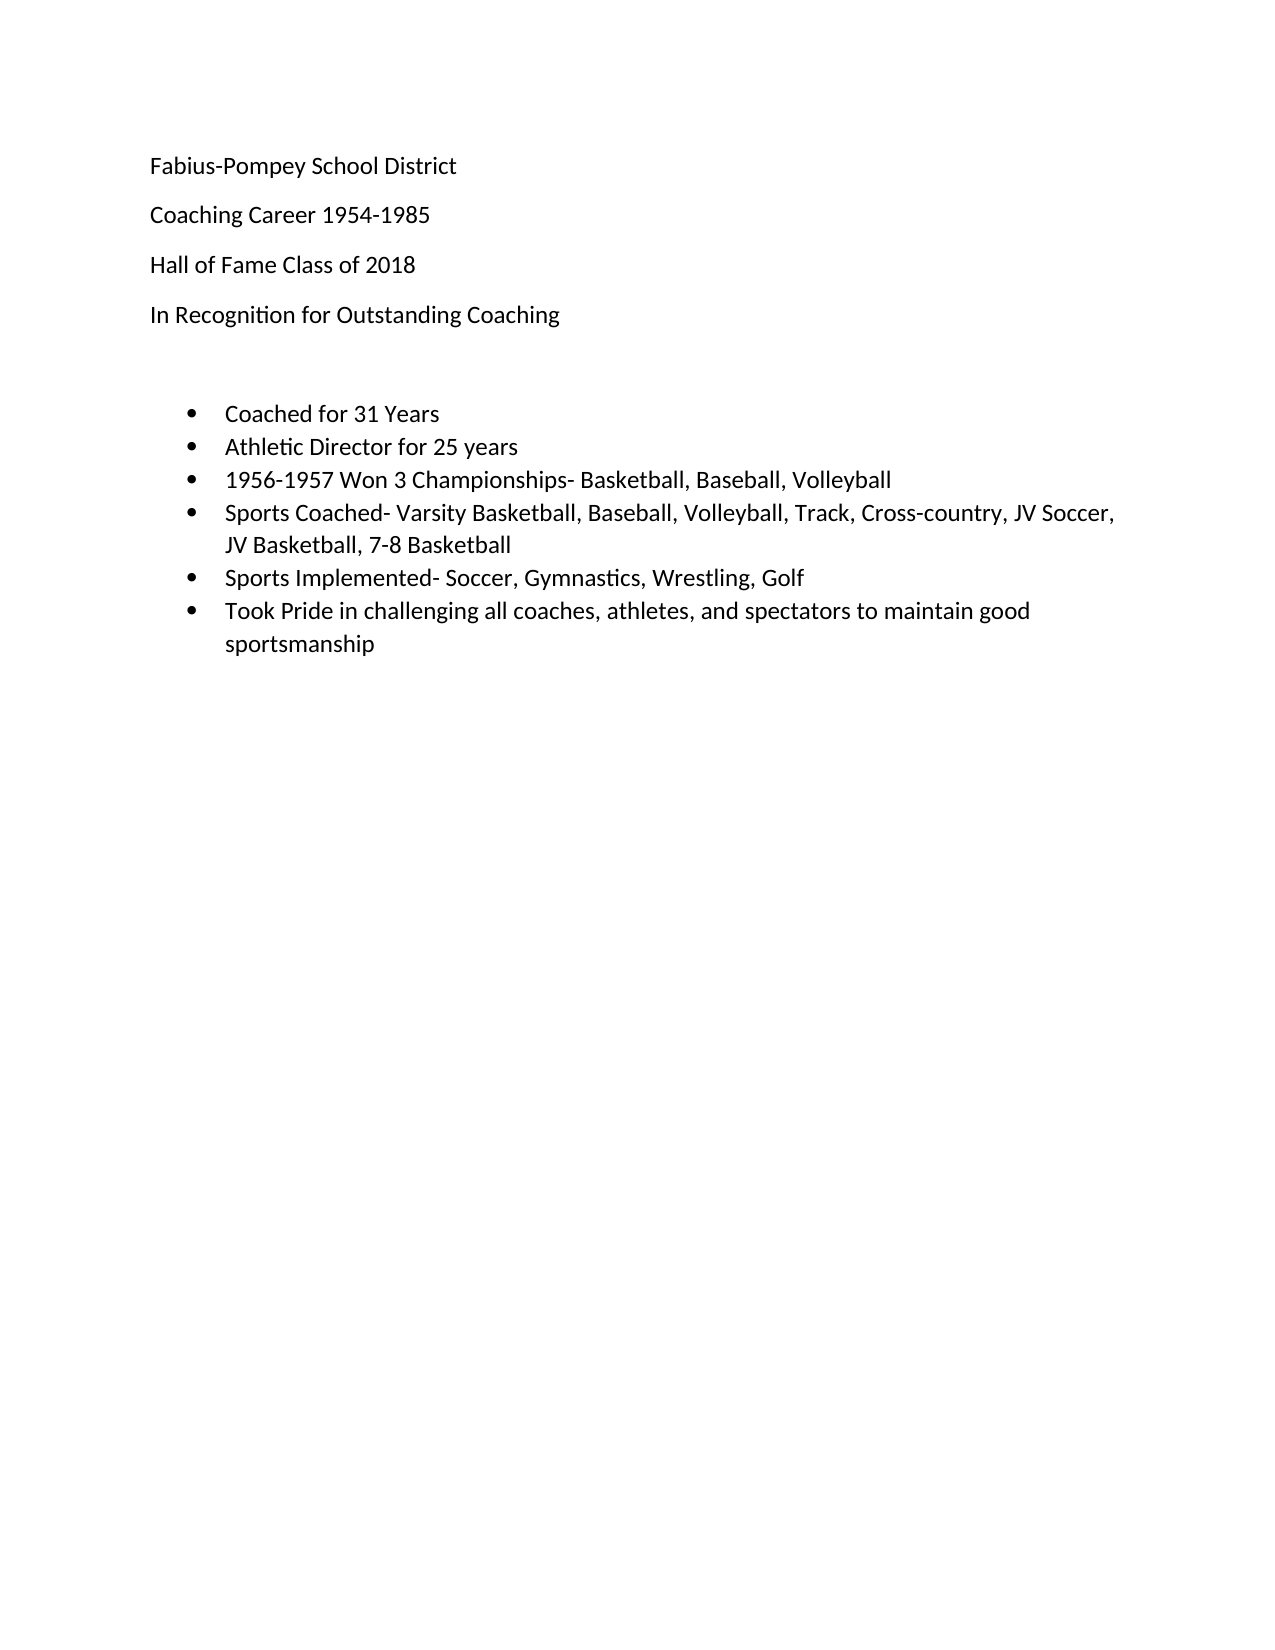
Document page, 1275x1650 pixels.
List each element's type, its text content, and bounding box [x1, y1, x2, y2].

text In Recognition for Outstanding Coaching [150, 299, 1125, 329]
list Took Pride in challenging all coaches, athletes, and spectators to maintain good sportsmanship [187, 595, 1125, 659]
list Coached for 31 Years [187, 398, 1125, 428]
text Coaching Career 1954-1985 [150, 199, 1125, 230]
list Sports Implemented- Soccer, Gymnastics, Wrestling, Golf [187, 562, 1125, 593]
list 1956-1957 Won 3 Championships- Basketball, Baseball, Volleyball [187, 464, 1125, 494]
text Hall of Fame Class of 2018 [150, 249, 1125, 280]
list Athletic Director for 25 years [187, 431, 1125, 461]
text Fabius-Pompey School District [150, 150, 1125, 181]
list Sports Coached- Varsity Basketball, Baseball, Volleyball, Track, Cross-country, JV Soccer, JV Basketball, 7-8 Basketball [187, 497, 1125, 560]
